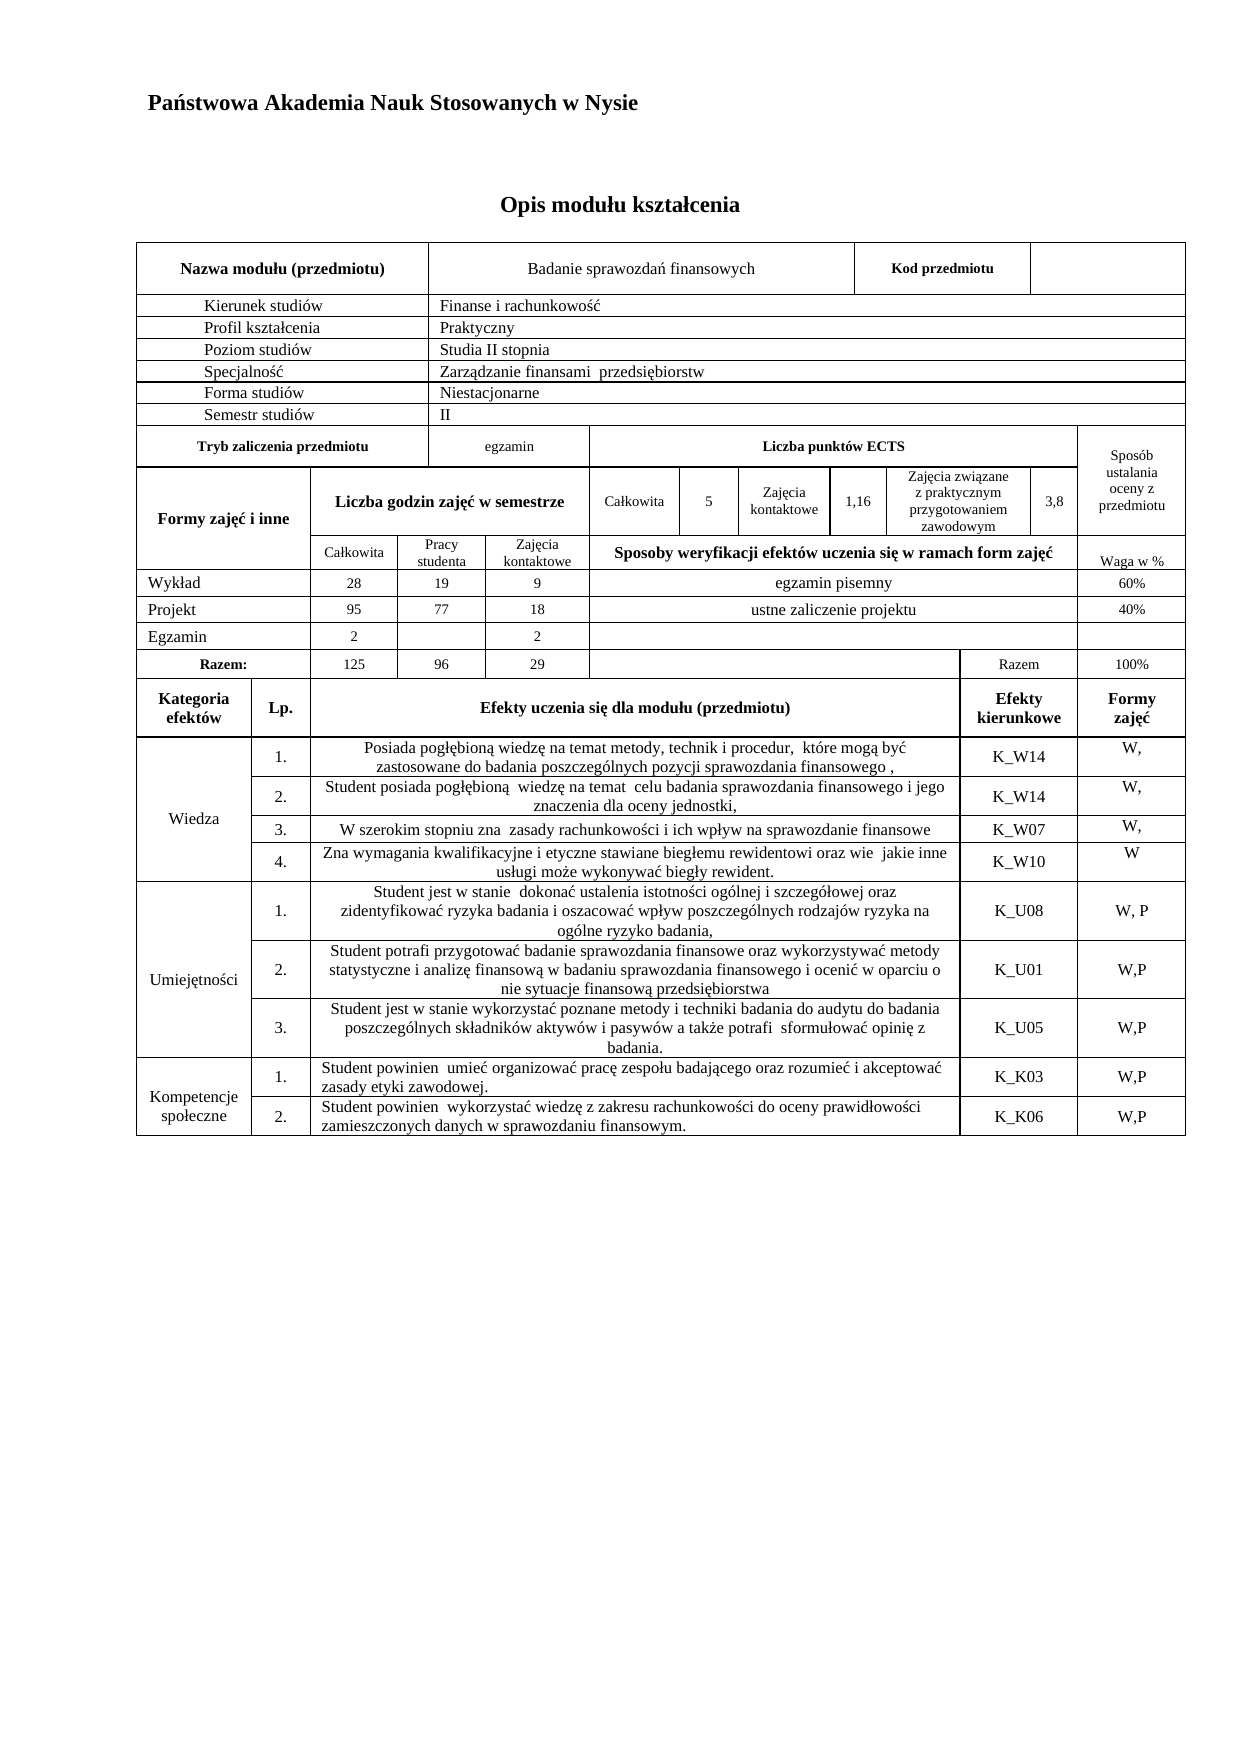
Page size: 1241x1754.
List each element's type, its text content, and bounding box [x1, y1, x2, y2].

table_cell Zna wymagania kwalifikacyjne i etyczne stawiane biegłemu rewidentowi oraz wie jakie inne usługi może wykonywać biegły rewident. [311, 843, 959, 881]
table_cell 1. [252, 1058, 310, 1096]
table_cell 40% [1078, 597, 1185, 622]
table_cell 2 [311, 623, 397, 649]
table_cell Student posiada pogłębioną wiedzę na temat celu badania sprawozdania finansowego i jego znaczenia dla oceny jednostki, [311, 777, 959, 815]
table_cell Projekt [137, 597, 310, 622]
table_cell Efekty uczenia się dla modułu (przedmiotu) [311, 679, 959, 736]
table_cell Umiejętności [137, 882, 251, 1057]
table_cell 1,16 [831, 468, 886, 534]
table_cell W, [1078, 816, 1185, 842]
table_cell Liczba godzin zajęć w semestrze [311, 468, 589, 534]
table_cell 1. [252, 882, 310, 939]
table_cell 2. [252, 777, 310, 815]
table_cell Razem [961, 650, 1077, 678]
table_cell [1078, 623, 1185, 649]
table_cell K_W14 [961, 777, 1077, 815]
table_cell K_K06 [961, 1097, 1077, 1135]
table_cell Student powinien wykorzystać wiedzę z zakresu rachunkowości do oceny prawidłowości zamieszczonych danych w sprawozdaniu finansowym. [311, 1097, 959, 1135]
table_cell Tryb zaliczenia przedmiotu [137, 426, 428, 466]
table_cell W,P [1078, 941, 1185, 998]
table_cell Forma studiów [137, 383, 428, 403]
table_cell [590, 650, 959, 678]
table_cell Posiada pogłębioną wiedzę na temat metody, technik i procedur, które mogą być zastosowane do badania poszczególnych pozycji sprawozdania finansowego , [311, 738, 959, 776]
table_cell Sposób ustalania oceny z przedmiotu [1078, 426, 1185, 534]
table_cell 4. [252, 843, 310, 881]
table_cell Student jest w stanie wykorzystać poznane metody i techniki badania do audytu do badania poszczególnych składników aktywów i pasywów a także potrafi sformułować opinię z badania. [311, 999, 959, 1057]
table_cell 19 [398, 570, 485, 596]
table_cell Formy zajęć [1078, 679, 1185, 736]
text Państwowa Akademia Nauk Stosowanych w Nysie [148, 89, 1092, 115]
table_cell 28 [311, 570, 397, 596]
table_cell W,P [1078, 1097, 1185, 1135]
table_cell 96 [398, 650, 485, 678]
table_cell Wykład [137, 570, 310, 596]
table_cell Kierunek studiów [137, 295, 428, 316]
table_cell 2. [252, 941, 310, 998]
table_cell K_U01 [961, 941, 1077, 998]
table_cell K_K03 [961, 1058, 1077, 1096]
table_cell ustne zaliczenie projektu [590, 597, 1077, 622]
table_cell W [1078, 843, 1185, 881]
table_cell 60% [1078, 570, 1185, 596]
table_cell Liczba punktów ECTS [590, 426, 1077, 466]
table_cell Kategoria efektów [137, 679, 251, 736]
table_cell Pracy studenta [398, 536, 485, 569]
table_cell 9 [486, 570, 589, 596]
table_cell Formy zajęć i inne [137, 468, 310, 569]
table_cell K_U05 [961, 999, 1077, 1057]
table_cell Zajęcia kontaktowe [486, 536, 589, 569]
table_header Nazwa modułu (przedmiotu) [137, 243, 428, 294]
table_cell Student powinien umieć organizować pracę zespołu badającego oraz rozumieć i akceptować zasady etyki zawodowej. [311, 1058, 959, 1096]
table_cell Zarządzanie finansami przedsiębiorstw [429, 361, 1185, 381]
table_cell W,P [1078, 1058, 1185, 1096]
table_cell Całkowita [311, 536, 397, 569]
table_cell 77 [398, 597, 485, 622]
table_cell 5 [680, 468, 738, 534]
table_cell Egzamin [137, 623, 310, 649]
table_cell K_W07 [961, 816, 1077, 842]
table_cell 95 [311, 597, 397, 622]
table_cell Waga w % [1078, 536, 1185, 569]
table_cell Student jest w stanie dokonać ustalenia istotności ogólnej i szczegółowej oraz zidentyfikować ryzyka badania i oszacować wpływ poszczególnych rodzajów ryzyka na ogólne ryzyko badania, [311, 882, 959, 939]
table_cell Sposoby weryfikacji efektów uczenia się w ramach form zajęć [590, 536, 1077, 569]
table_cell 100% [1078, 650, 1185, 678]
table_cell 125 [311, 650, 397, 678]
table_cell Zajęcia związane z praktycznym przygotowaniem zawodowym [887, 468, 1030, 534]
table_cell [398, 623, 485, 649]
table_cell W, P [1078, 882, 1185, 939]
table_cell Lp. [252, 679, 310, 736]
table_cell Praktyczny [429, 317, 1185, 338]
table_cell II [429, 404, 1185, 425]
table_cell Semestr studiów [137, 404, 428, 425]
table_cell Finanse i rachunkowość [429, 295, 1185, 316]
table_header Kod przedmiotu [855, 243, 1030, 294]
table_cell Zajęcia kontaktowe [739, 468, 829, 534]
table_cell K_U08 [961, 882, 1077, 939]
table_cell Razem: [137, 650, 310, 678]
table_cell 3,8 [1031, 468, 1077, 534]
table_cell [590, 623, 1077, 649]
table_cell 2. [252, 1097, 310, 1135]
table_cell Poziom studiów [137, 339, 428, 359]
table_cell 18 [486, 597, 589, 622]
table_cell K_W14 [961, 738, 1077, 776]
table_cell Wiedza [137, 738, 251, 881]
table_cell W, [1078, 777, 1185, 815]
table_cell 3. [252, 816, 310, 842]
table_cell Kompetencje społeczne [137, 1058, 251, 1135]
table_cell 29 [486, 650, 589, 678]
table_cell 3. [252, 999, 310, 1057]
table_cell Profil kształcenia [137, 317, 428, 338]
table_cell egzamin pisemny [590, 570, 1077, 596]
table_cell Studia II stopnia [429, 339, 1185, 359]
table_cell Efekty kierunkowe [961, 679, 1077, 736]
table_cell egzamin [429, 426, 589, 466]
table_header Badanie sprawozdań finansowych [429, 243, 854, 294]
table_cell Specjalność [137, 361, 428, 381]
table_cell K_W10 [961, 843, 1077, 881]
table_cell Student potrafi przygotować badanie sprawozdania finansowe oraz wykorzystywać metody statystyczne i analizę finansową w badaniu sprawozdania finansowego i ocenić w oparciu o nie sytuacje finansową przedsiębiorstwa [311, 941, 959, 998]
table_header [1031, 243, 1185, 294]
table_cell W, [1078, 738, 1185, 776]
text Opis modułu kształcenia [148, 191, 1092, 217]
table_cell Całkowita [590, 468, 679, 534]
table_cell 1. [252, 738, 310, 776]
table_cell W szerokim stopniu zna zasady rachunkowości i ich wpływ na sprawozdanie finansowe [311, 816, 959, 842]
table_cell W,P [1078, 999, 1185, 1057]
table_cell Niestacjonarne [429, 383, 1185, 403]
table_cell 2 [486, 623, 589, 649]
